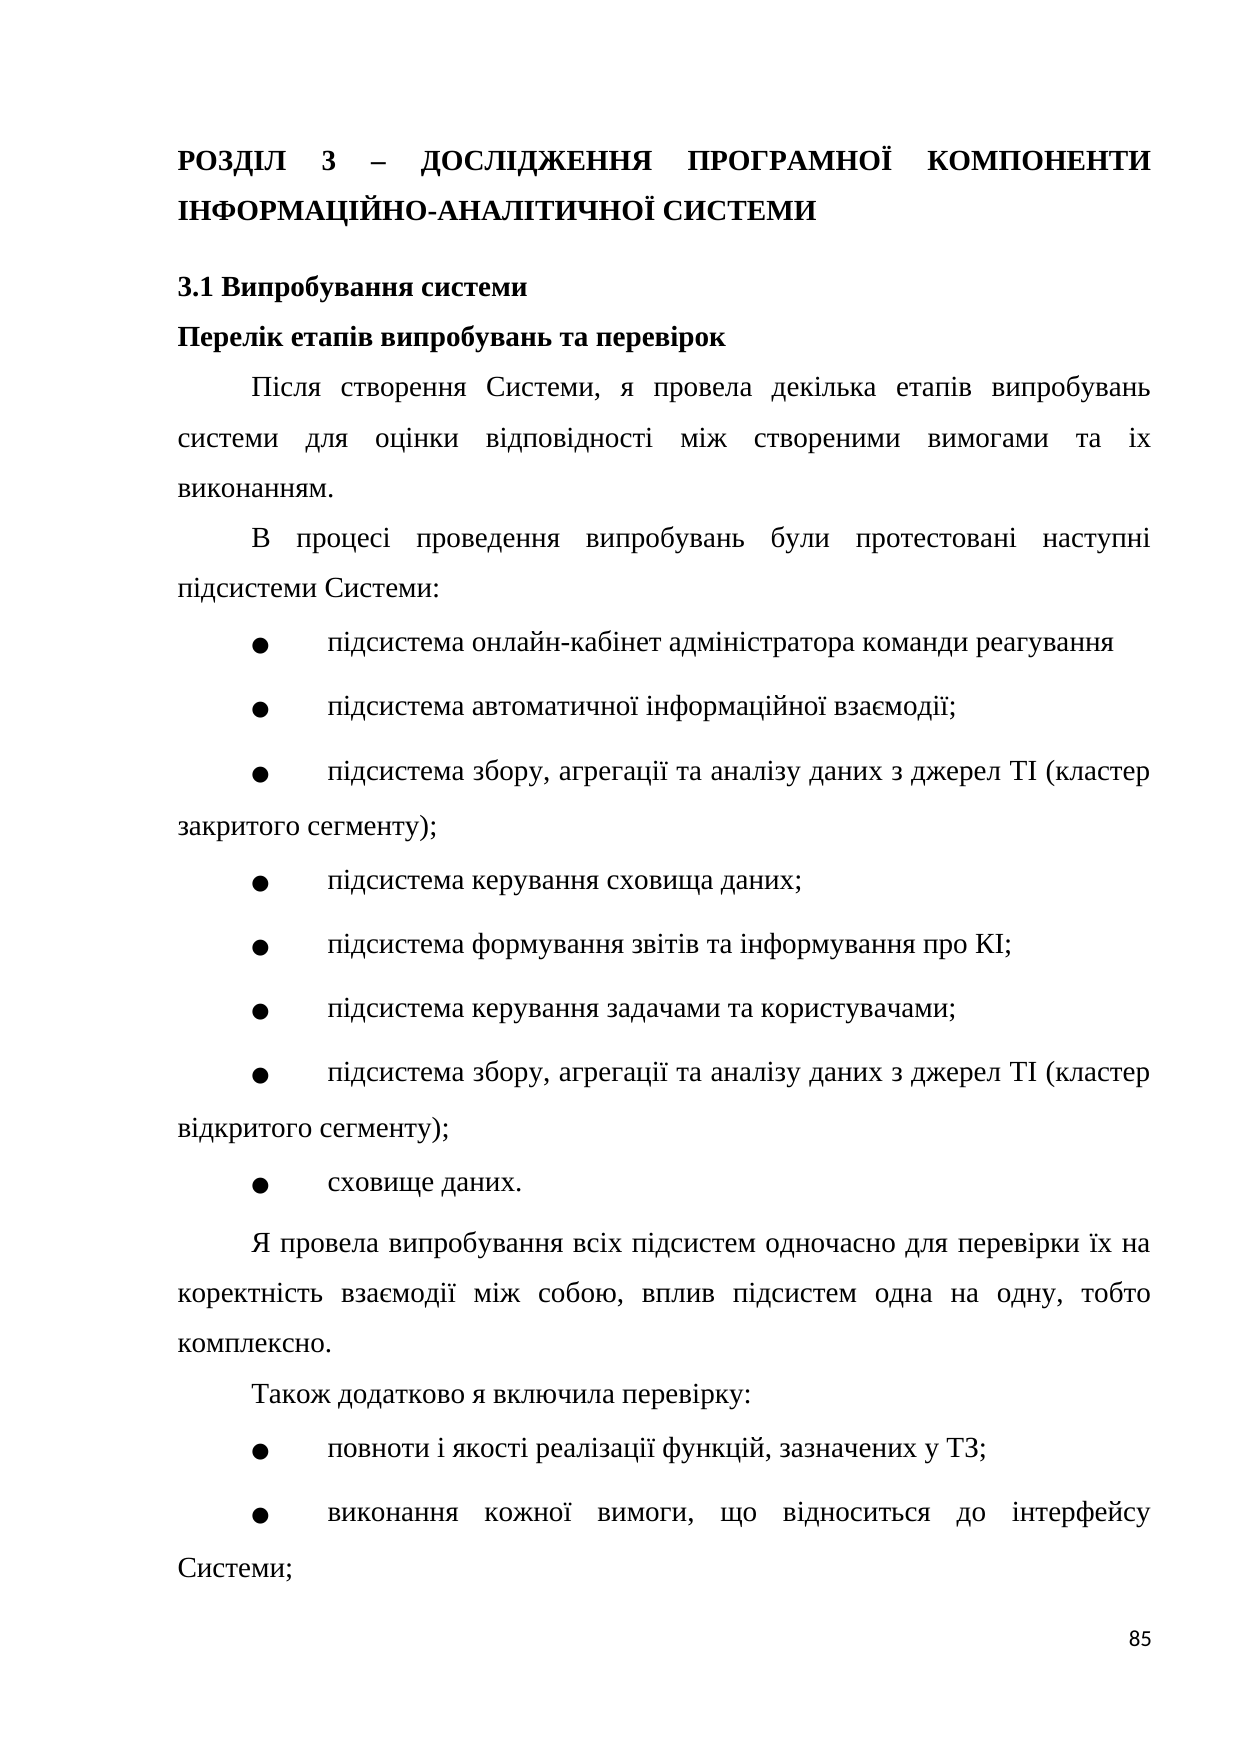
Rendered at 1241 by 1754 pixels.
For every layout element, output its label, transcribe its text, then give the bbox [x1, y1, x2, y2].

list підсистема збору, агрегації та аналізу даних з джерел ТІ (кластер відкритого сегменту); [177, 1051, 1152, 1144]
list підсистема збору, агрегації та аналізу даних з джерел ТІ (кластер закритого сегменту); [177, 749, 1152, 842]
list сховище даних. [177, 1161, 1152, 1203]
list підсистема формування звітів та інформування про КІ; [177, 923, 1152, 966]
list підсистема онлайн-кабінет адміністратора команди реагування [177, 621, 1152, 664]
list підсистема автоматичної інформаційної взаємодії; [177, 685, 1152, 728]
subtitle РОЗДІЛ 3 – ДОСЛІДЖЕННЯ ПРОГРАМНОЇ КОМПОНЕНТИ ІНФОРМАЦІЙНО-АНАЛІТИЧНОЇ СИСТЕМИ [177, 143, 1152, 227]
list підсистема керування сховища даних; [177, 859, 1152, 902]
list повноти і якості реалізації функцій, зазначених у ТЗ; [177, 1426, 1152, 1469]
subtitle 3.1 Випробування системи [177, 269, 1152, 302]
text В процесі проведення випробувань були протестовані наступні підсистеми Системи: [177, 520, 1152, 604]
text Також додатково я включила перевірку: [177, 1376, 1152, 1409]
list виконання кожної вимоги, що відноситься до інтерфейсу Системи; [177, 1490, 1152, 1583]
list підсистема керування задачами та користувачами; [177, 987, 1152, 1030]
text Після створення Системи, я провела декілька етапів випробувань системи для оцінки відповідності між створеними вимогами та іх виконанням. [177, 369, 1152, 503]
text Перелік етапів випробувань та перевірок [177, 319, 1152, 353]
text Я провела випробування всіх підсистем одночасно для перевірки їх на коректність взаємодії між собою, вплив підсистем одна на одну, тобто комплексно. [177, 1225, 1152, 1359]
